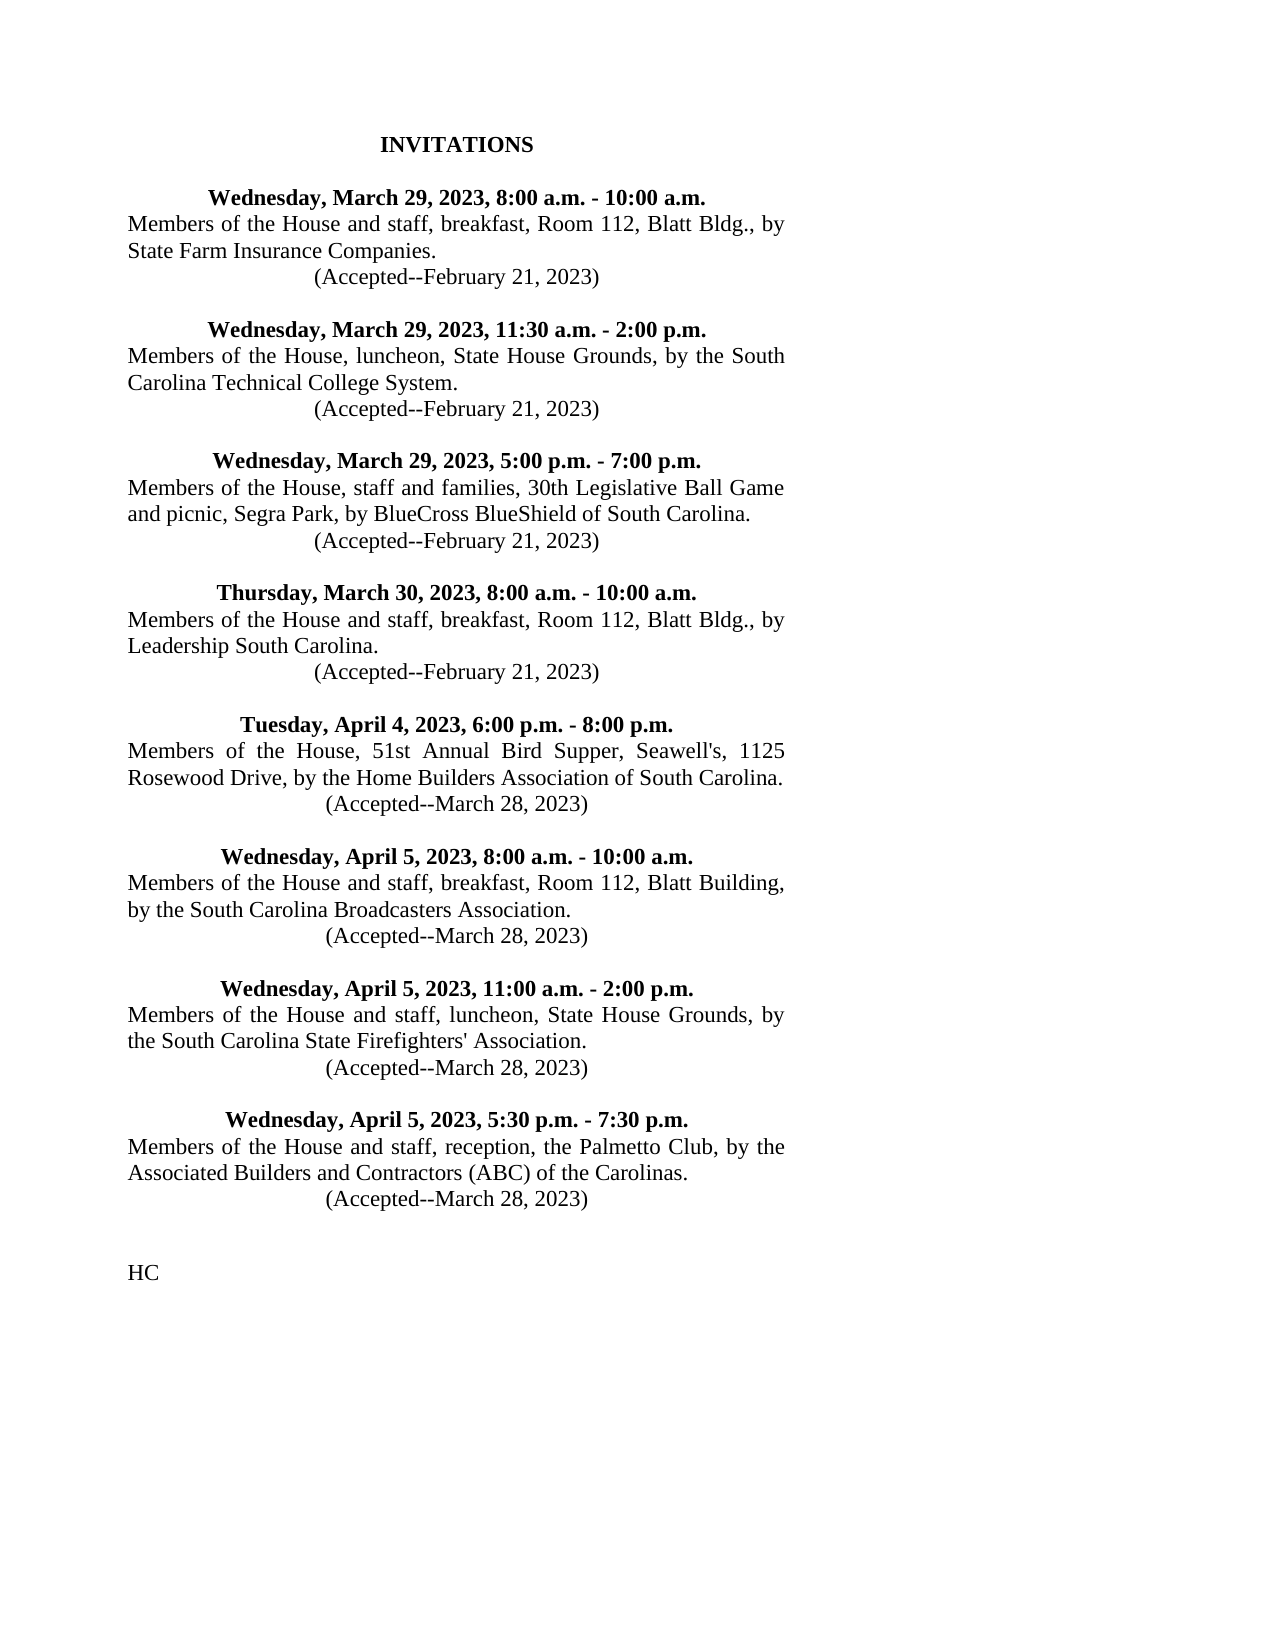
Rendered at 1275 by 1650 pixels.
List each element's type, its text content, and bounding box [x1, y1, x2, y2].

text Thursday, March 30, 2023, 8:00 a.m. - 10:00 a.m. [127, 579, 786, 606]
text Members of the House and staff, luncheon, State House Grounds, by the South Carolina State Firefighters' Association. [127, 1001, 786, 1054]
text Wednesday, March 29, 2023, 8:00 a.m. - 10:00 a.m. [127, 184, 786, 210]
text Wednesday, March 29, 2023, 5:00 p.m. - 7:00 p.m. [127, 448, 786, 474]
text Members of the House, luncheon, State House Grounds, by the South Carolina Technical College System. [127, 342, 786, 395]
text (Accepted--February 21, 2023) [127, 263, 786, 289]
text (Accepted--February 21, 2023) [127, 527, 786, 553]
text (Accepted--March 28, 2023) [127, 1186, 786, 1212]
text Members of the House, staff and families, 30th Legislative Ball Game and picnic, Segra Park, by BlueCross BlueShield of South Carolina. [127, 474, 786, 527]
text INVITATIONS [127, 131, 786, 158]
text Members of the House and staff, breakfast, Room 112, Blatt Bldg., by Leadership South Carolina. [127, 606, 786, 658]
text Members of the House, 51st Annual Bird Supper, Seawell's, 1125 Rosewood Drive, by the Home Builders Association of South Carolina. [127, 737, 786, 790]
text Members of the House and staff, reception, the Palmetto Club, by the Associated Builders and Contractors (ABC) of the Carolinas. [127, 1133, 786, 1186]
text Wednesday, March 29, 2023, 11:30 a.m. - 2:00 p.m. [127, 316, 786, 342]
text Tuesday, April 4, 2023, 6:00 p.m. - 8:00 p.m. [127, 711, 786, 737]
text (Accepted--March 28, 2023) [127, 790, 786, 817]
text Members of the House and staff, breakfast, Room 112, Blatt Bldg., by State Farm Insurance Companies. [127, 210, 786, 263]
text Wednesday, April 5, 2023, 8:00 a.m. - 10:00 a.m. [127, 843, 786, 869]
text (Accepted--February 21, 2023) [127, 395, 786, 421]
text Wednesday, April 5, 2023, 11:00 a.m. - 2:00 p.m. [127, 975, 786, 1001]
text (Accepted--March 28, 2023) [127, 922, 786, 948]
text (Accepted--March 28, 2023) [127, 1054, 786, 1080]
text (Accepted--February 21, 2023) [127, 658, 786, 685]
text Members of the House and staff, breakfast, Room 112, Blatt Building, by the South Carolina Broadcasters Association. [127, 869, 786, 922]
text Wednesday, April 5, 2023, 5:30 p.m. - 7:30 p.m. [127, 1106, 786, 1133]
